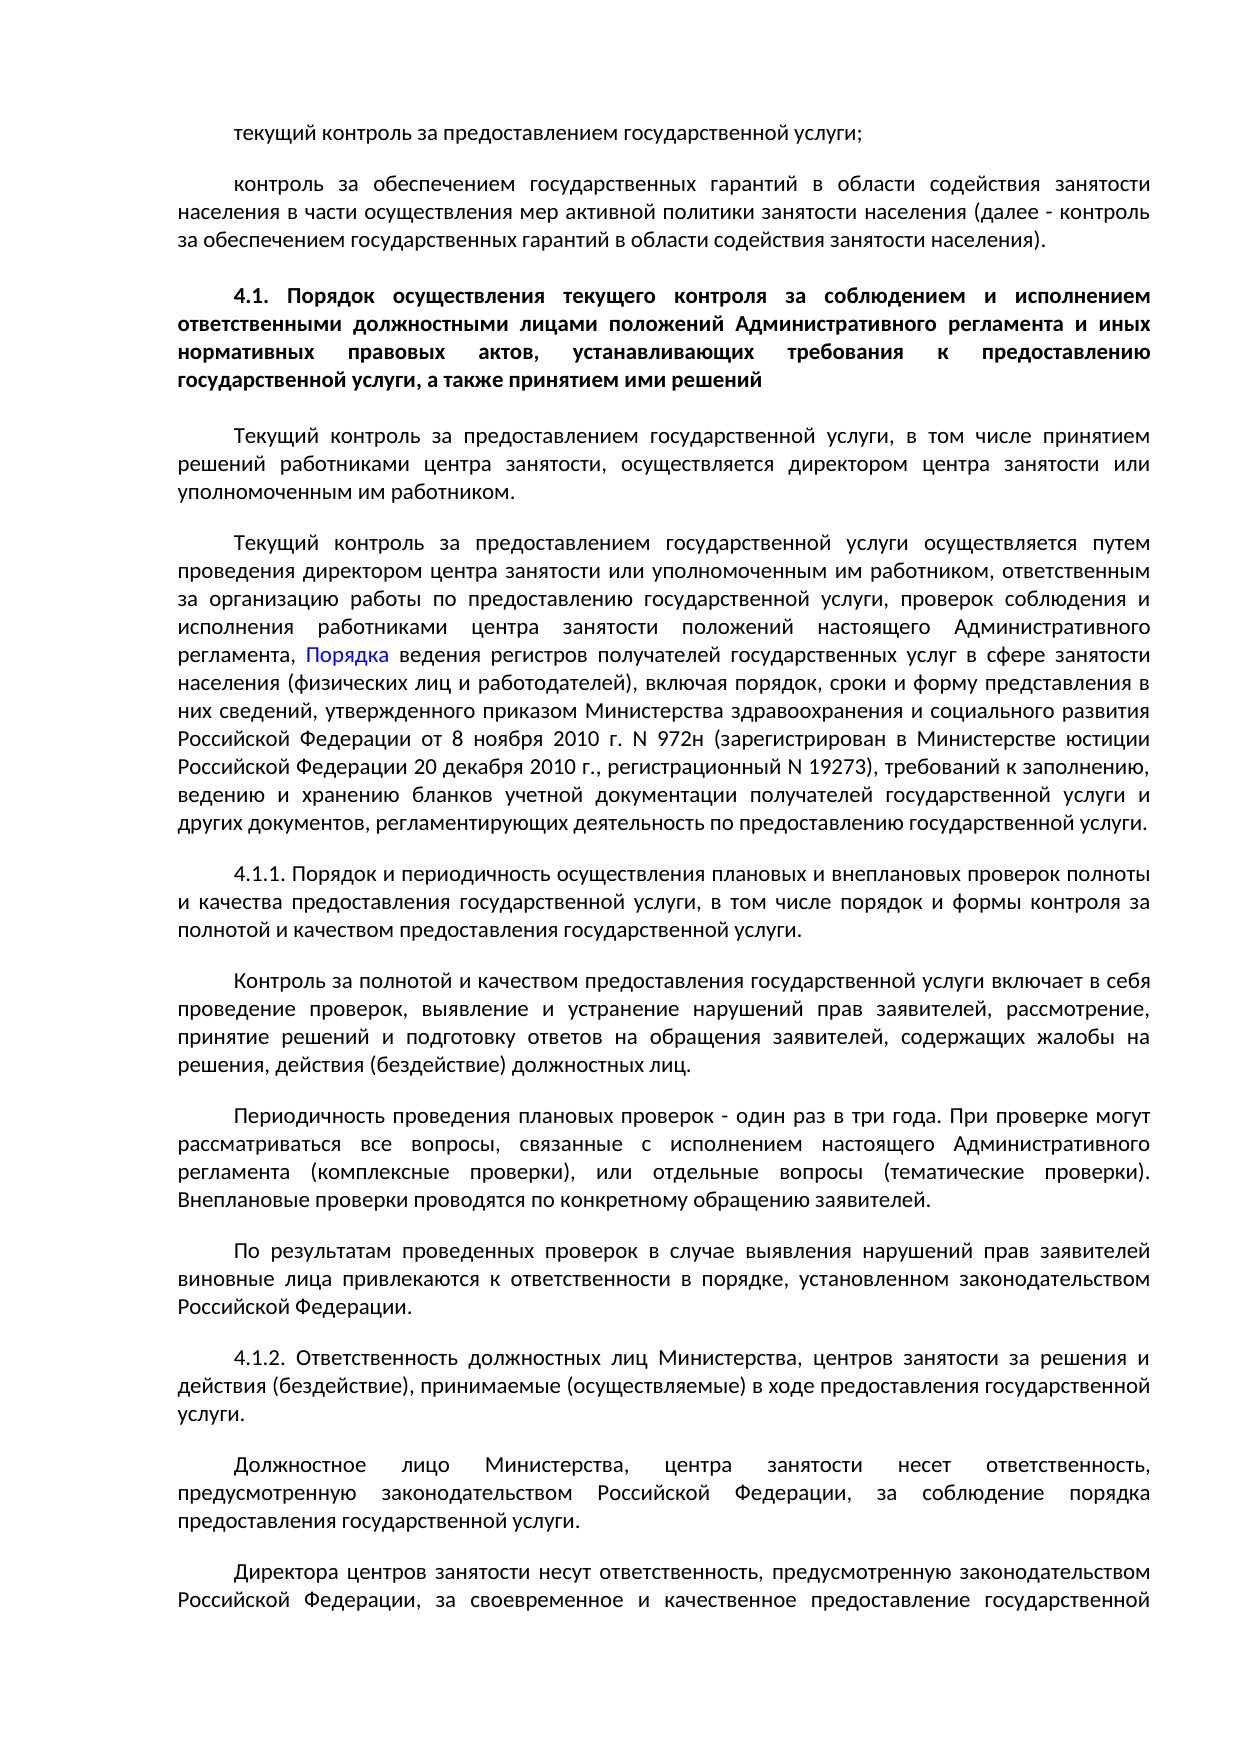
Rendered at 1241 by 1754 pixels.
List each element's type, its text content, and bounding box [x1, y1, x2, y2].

text По результатам проведенных проверок в случае выявления нарушений прав заявителей виновные лица привлекаются к ответственности в порядке, установленном законодательством Российской Федерации. [177, 1236, 1152, 1320]
text контроль за обеспечением государственных гарантий в области содействия занятости населения в части осуществления мер активной политики занятости населения (далее - контроль за обеспечением государственных гарантий в области содействия занятости населения). [177, 169, 1152, 253]
text Периодичность проведения плановых проверок - один раз в три года. При проверке могут рассматриваться все вопросы, связанные с исполнением настоящего Административного регламента (комплексные проверки), или отдельные вопросы (тематические проверки). Внеплановые проверки проводятся по конкретному обращению заявителей. [177, 1101, 1152, 1213]
title 4.1. Порядок осуществления текущего контроля за соблюдением и исполнением ответственными должностными лицами положений Административного регламента и иных нормативных правовых актов, устанавливающих требования к предоставлению государственной услуги, а также принятием ими решений [177, 281, 1152, 393]
text 4.1.2. Ответственность должностных лиц Министерства, центров занятости за решения и действия (бездействие), принимаемые (осуществляемые) в ходе предоставления государственной услуги. [177, 1343, 1152, 1427]
text текущий контроль за предоставлением государственной услуги; [177, 118, 1152, 146]
text Должностное лицо Министерства, центра занятости несет ответственность, предусмотренную законодательством Российской Федерации, за соблюдение порядка предоставления государственной услуги. [177, 1450, 1152, 1534]
text Текущий контроль за предоставлением государственной услуги, в том числе принятием решений работниками центра занятости, осуществляется директором центра занятости или уполномоченным им работником. [177, 421, 1152, 505]
text 4.1.1. Порядок и периодичность осуществления плановых и внеплановых проверок полноты и качества предоставления государственной услуги, в том числе порядок и формы контроля за полнотой и качеством предоставления государственной услуги. [177, 859, 1152, 943]
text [177, 1557, 1152, 1613]
text Текущий контроль за предоставлением государственной услуги осуществляется путем проведения директором центра занятости или уполномоченным им работником, ответственным за организацию работы по предоставлению государственной услуги, проверок соблюдения и исполнения работниками центра занятости положений настоящего Административного регламента, Порядка ведения регистров получателей государственных услуг в сфере занятости населения (физических лиц и работодателей), включая порядок, сроки и форму представления в них сведений, утвержденного приказом Министерства здравоохранения и социального развития Российской Федерации от 8 ноября 2010 г. N 972н (зарегистрирован в Министерстве юстиции Российской Федерации 20 декабря 2010 г., регистрационный N 19273), требований к заполнению, ведению и хранению бланков учетной документации получателей государственной услуги и других документов, регламентирующих деятельность по предоставлению государственной услуги. [177, 528, 1152, 836]
text Контроль за полнотой и качеством предоставления государственной услуги включает в себя проведение проверок, выявление и устранение нарушений прав заявителей, рассмотрение, принятие решений и подготовку ответов на обращения заявителей, содержащих жалобы на решения, действия (бездействие) должностных лиц. [177, 966, 1152, 1078]
